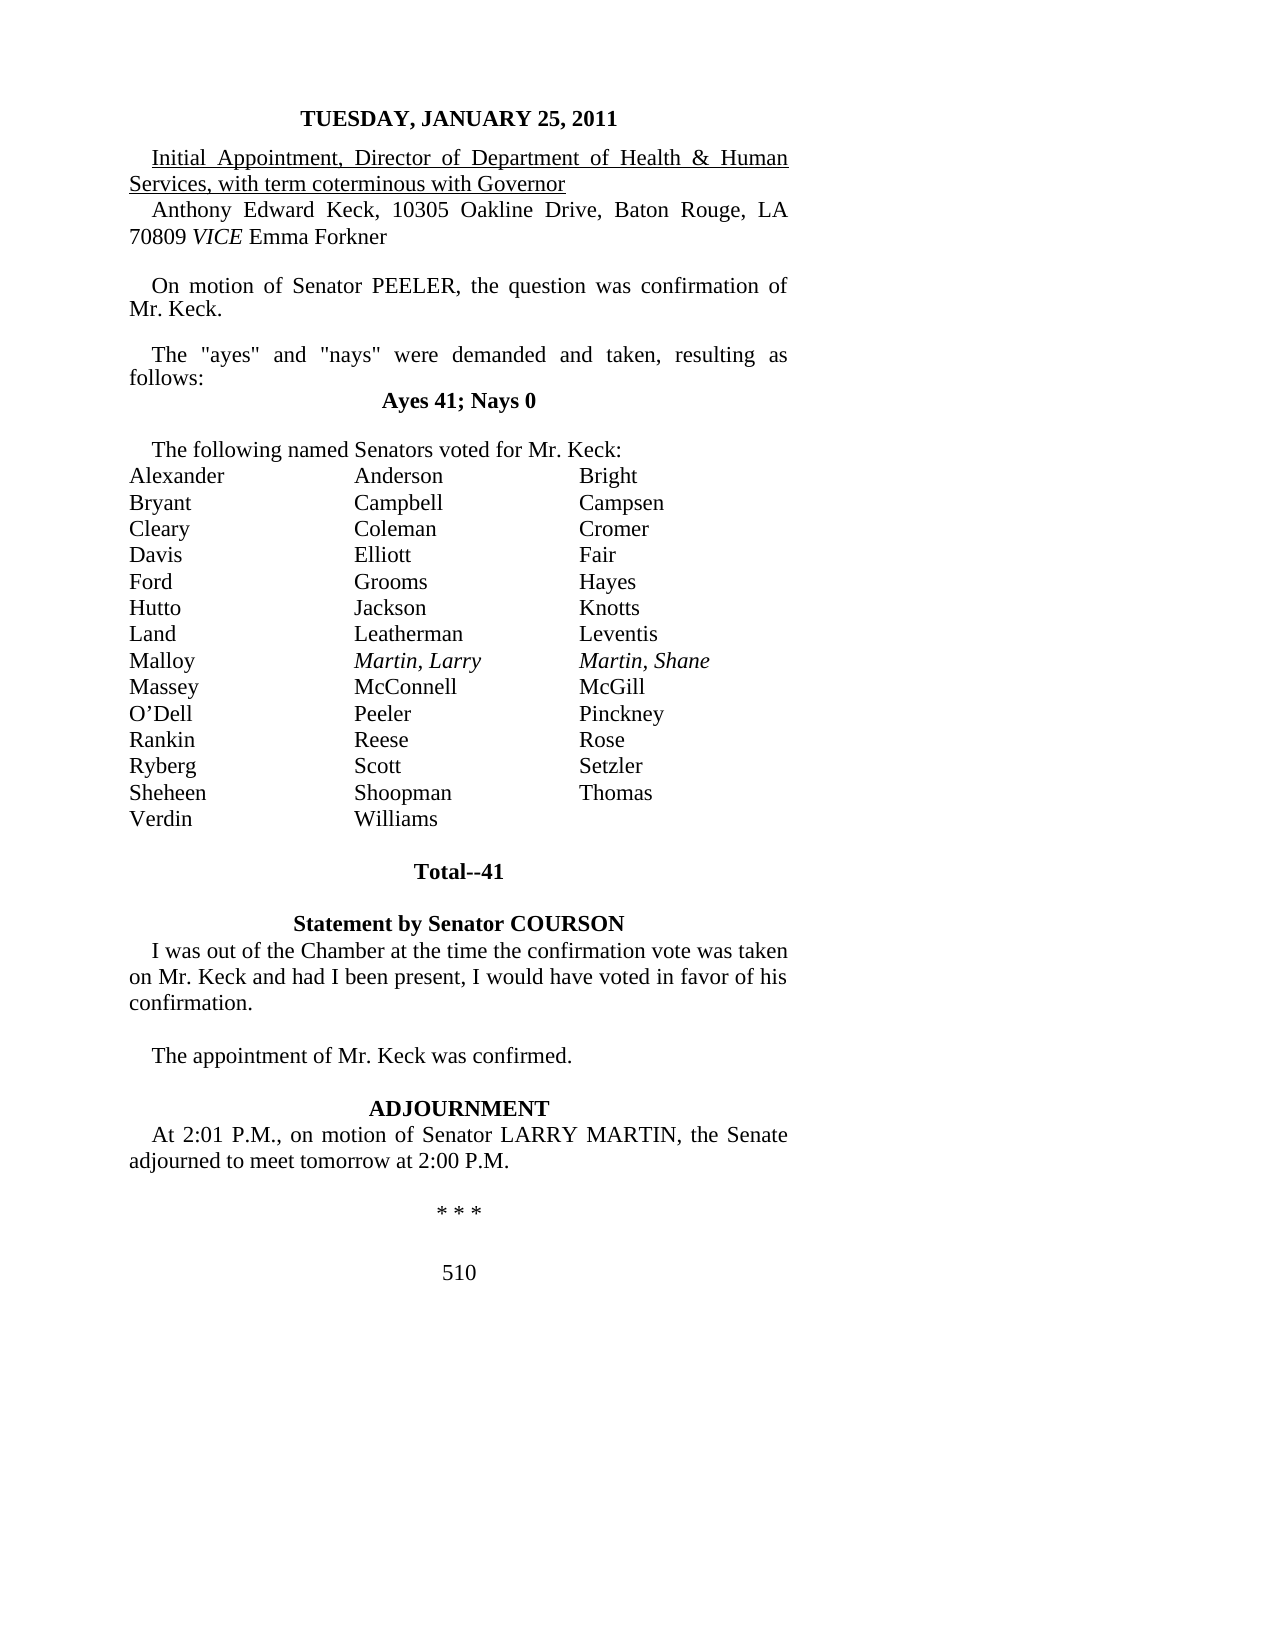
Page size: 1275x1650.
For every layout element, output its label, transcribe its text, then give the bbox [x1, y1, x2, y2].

text Ayes 41; Nays 0 [129, 390, 789, 413]
text Verdin Williams [129, 805, 789, 831]
text ADJOURNMENT [129, 1095, 789, 1121]
text The "ayes" and "nays" were demanded and taken, resulting as follows: [129, 344, 789, 390]
text * * * [129, 1200, 789, 1227]
text Bryant Campbell Campsen [129, 489, 789, 515]
text Rankin Reese Rose [129, 726, 789, 752]
text Sheheen Shoopman Thomas [129, 779, 789, 805]
text Ford Grooms Hayes [129, 568, 789, 594]
text Ryberg Scott Setzler [129, 752, 789, 779]
text Massey McConnell McGill [129, 673, 789, 699]
text On motion of Senator PEELER, the question was confirmation of Mr. Keck. [129, 276, 789, 321]
text O’Dell Peeler Pinckney [129, 699, 789, 726]
text Davis Elliott Fair [129, 541, 789, 568]
text At 2:01 P.M., on motion of Senator LARRY MARTIN, the Senate adjourned to meet tomorrow at 2:00 P.M. [129, 1121, 789, 1174]
text Alexander Anderson Bright [129, 462, 789, 489]
text Cleary Coleman Cromer [129, 515, 789, 541]
text Statement by Senator COURSON [129, 910, 789, 937]
text Anthony Edward Keck, 10305 Oakline Drive, Baton Rouge, LA 70809 VICE Emma Forkner [129, 197, 789, 249]
text Land Leatherman Leventis [129, 621, 789, 647]
text I was out of the Chamber at the time the confirmation vote was taken on Mr. Keck and had I been present, I would have voted in favor of his confirmation. [129, 937, 789, 1016]
text Malloy Martin, Larry Martin, Shane [129, 647, 789, 673]
text The appointment of Mr. Keck was confirmed. [129, 1042, 789, 1068]
text Total--41 [129, 858, 789, 884]
text The following named Senators voted for Mr. Keck: [129, 436, 789, 462]
text Hutto Jackson Knotts [129, 594, 789, 621]
text Initial Appointment, Director of Department of Health & Human Services, with term coterminous with Governor [129, 144, 789, 197]
